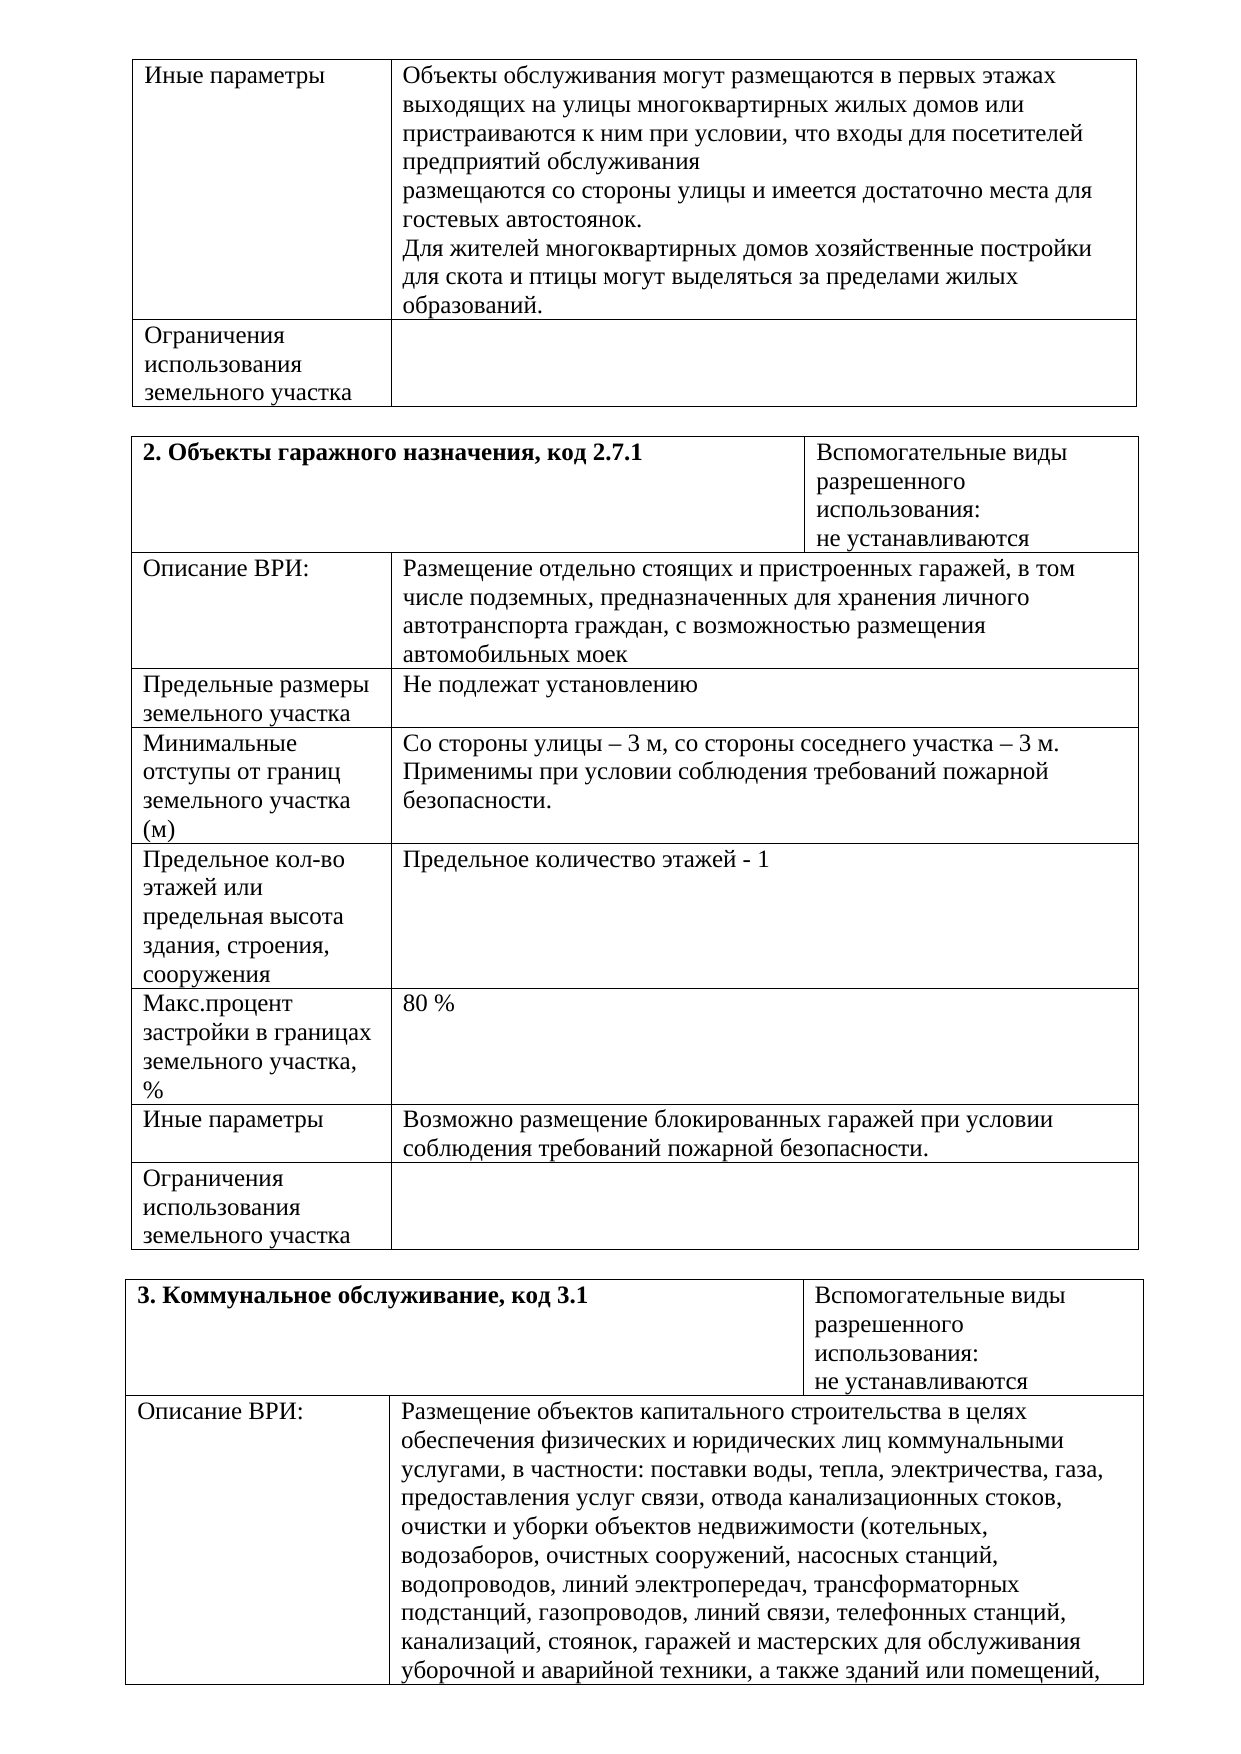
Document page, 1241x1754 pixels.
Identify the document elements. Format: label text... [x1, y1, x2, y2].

table_cell Ограничения использования земельного участка [132, 1163, 391, 1249]
table_cell Предельное кол-во этажей или предельная высота здания, строения, сооружения [132, 844, 391, 987]
table_cell Иные параметры [132, 1105, 391, 1162]
table_cell Со стороны улицы – 3 м, со стороны соседнего участка – 3 м. Применимы при условии соблюдения требований пожарной безопасности. [392, 728, 1138, 843]
table_header Вспомогательные виды разрешенного использования: не устанавливаются [804, 1280, 1143, 1395]
table_header Вспомогательные виды разрешенного использования: не устанавливаются [805, 437, 1138, 552]
table_cell Предельные размеры земельного участка [132, 669, 391, 727]
table_cell Возможно размещение блокированных гаражей при условии соблюдения требований пожарной безопасности. [392, 1105, 1138, 1162]
table_header 3. Коммунальное обслуживание, код 3.1 [126, 1280, 803, 1395]
table_cell Макс.процент застройки в границах земельного участка, % [132, 989, 391, 1103]
table_cell Иные параметры [133, 60, 391, 319]
table_cell [392, 1163, 1138, 1249]
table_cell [390, 1396, 1143, 1684]
table_cell Описание ВРИ: [126, 1396, 389, 1684]
table_cell Предельное количество этажей - 1 [392, 844, 1138, 987]
table_cell Размещение отдельно стоящих и пристроенных гаражей, в том числе подземных, предназначенных для хранения личного автотранспорта граждан, с возможностью размещения автомобильных моек [392, 553, 1138, 668]
table_cell Объекты обслуживания могут размещаются в первых этажах выходящих на улицы многоквартирных жилых домов или пристраиваются к ним при условии, что входы для посетителей предприятий обслуживания размещаются со стороны улицы и имеется достаточно места для гостевых автостоянок. Для жителей многоквартирных домов хозяйственные постройки для скота и птицы могут выделяться за пределами жилых образований. [392, 60, 1136, 319]
table_cell 80 % [392, 989, 1138, 1103]
table_cell [392, 320, 1136, 406]
table_header 2. Объекты гаражного назначения, код 2.7.1 [132, 437, 804, 552]
table_cell Минимальные отступы от границ земельного участка (м) [132, 728, 391, 843]
table_cell Описание ВРИ: [132, 553, 391, 668]
table_cell Ограничения использования земельного участка [133, 320, 391, 406]
table_cell Не подлежат установлению [392, 669, 1138, 727]
